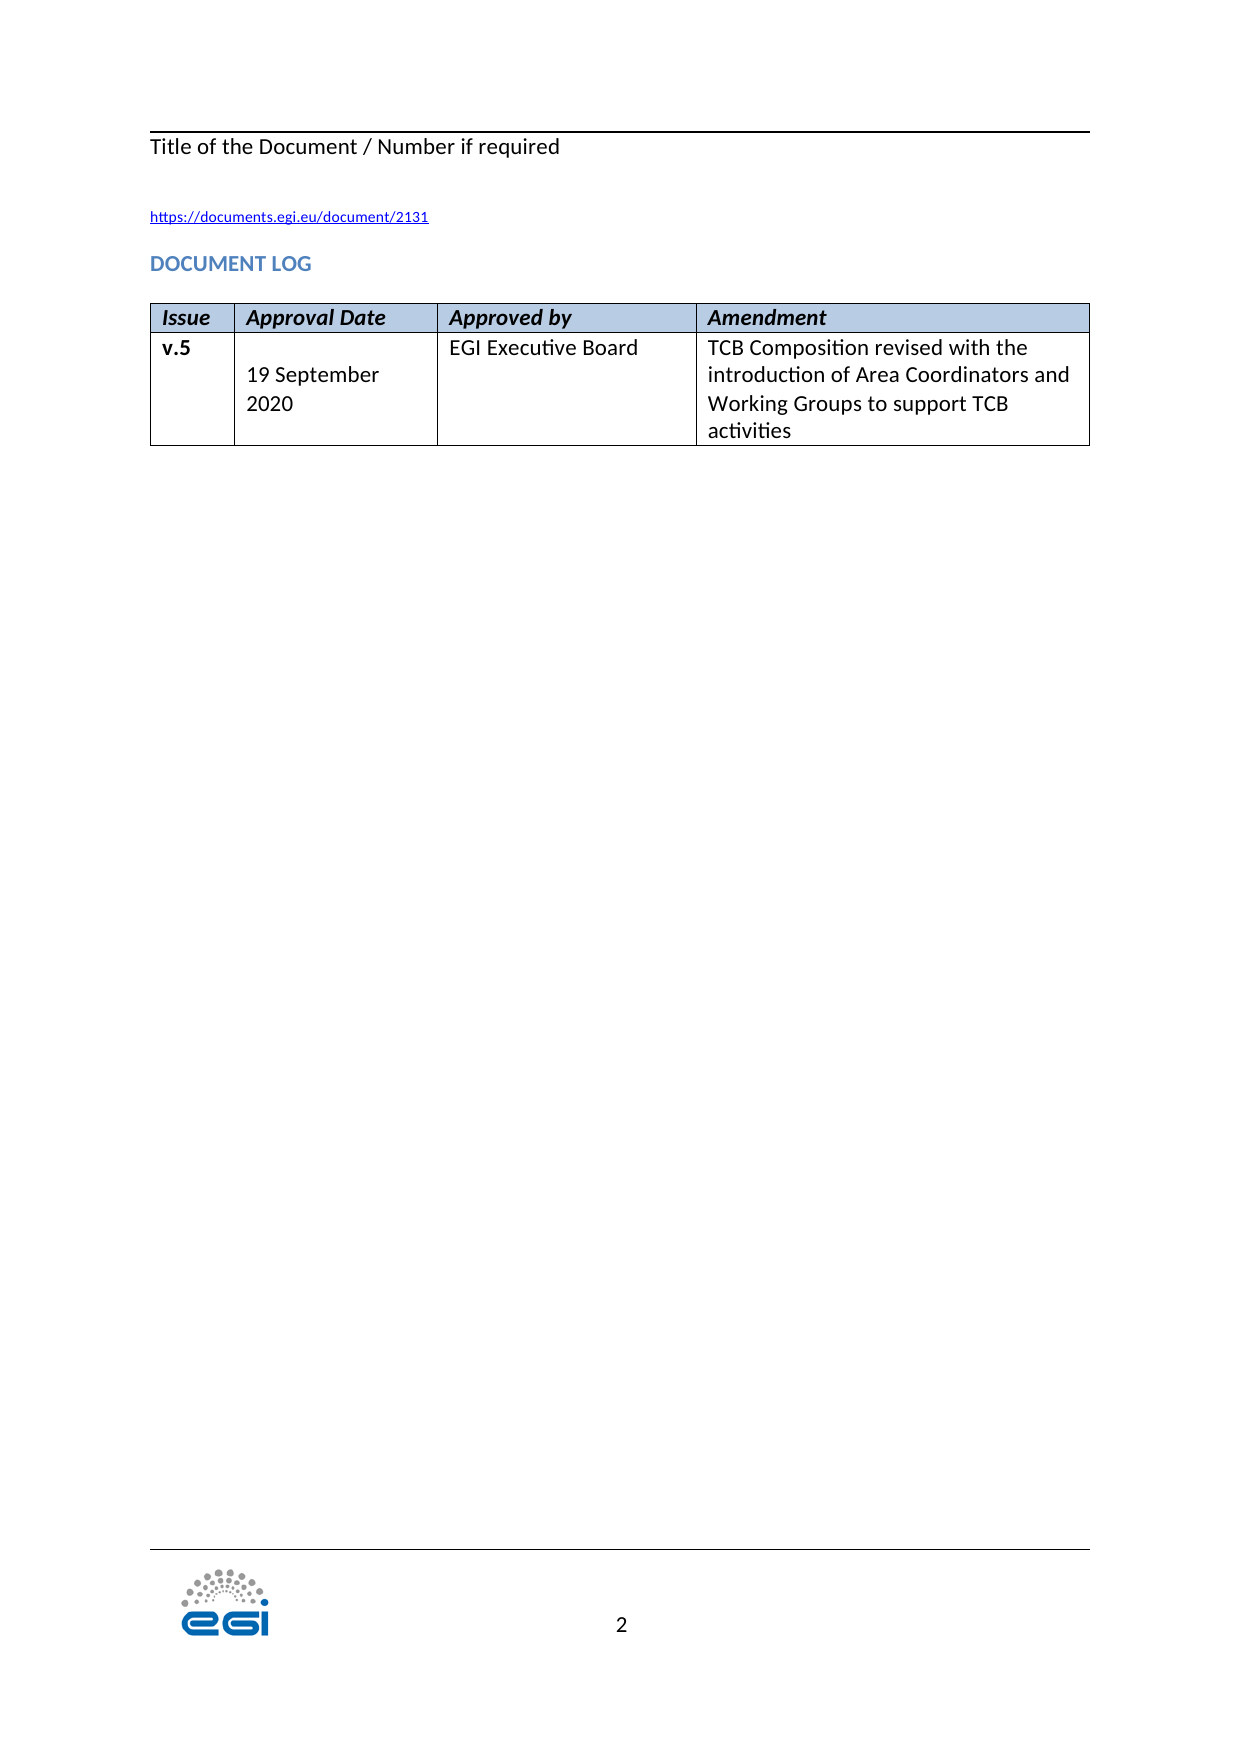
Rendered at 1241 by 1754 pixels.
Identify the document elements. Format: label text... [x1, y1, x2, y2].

table_header Issue [151, 304, 234, 332]
table_cell v.5 [151, 333, 234, 445]
text DOCUMENT LOG [150, 249, 1090, 277]
table_cell EGI Executive Board [438, 333, 696, 445]
table_header Amendment [697, 304, 1089, 332]
picture [161, 1567, 287, 1638]
table_header Approval Date [235, 304, 437, 332]
table_cell 19 September 2020 [235, 333, 437, 445]
table_cell TCB Composition revised with the introduction of Area Coordinators and Working Groups to support TCB activities [697, 333, 1089, 445]
text https://documents.egi.eu/document/2131 [150, 207, 1090, 226]
table_header Approved by [438, 304, 696, 332]
